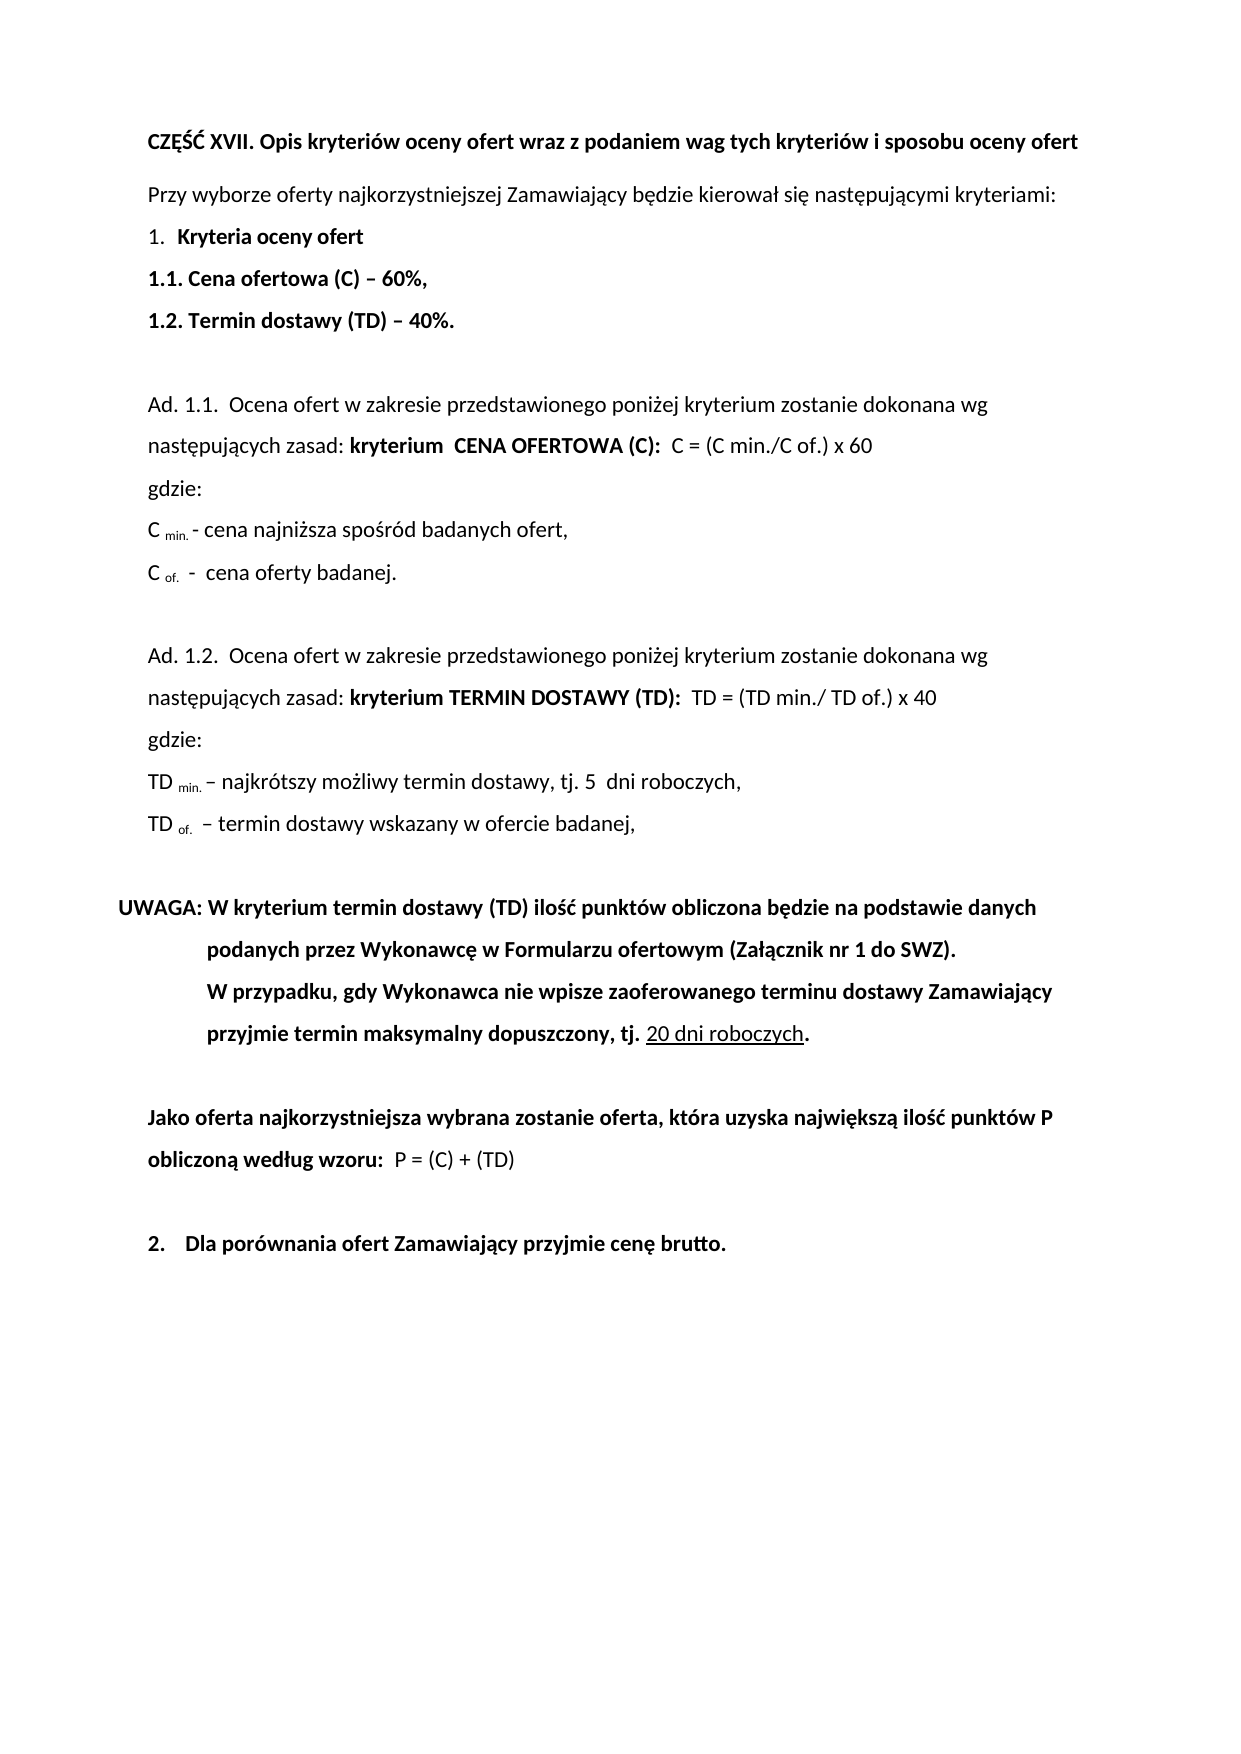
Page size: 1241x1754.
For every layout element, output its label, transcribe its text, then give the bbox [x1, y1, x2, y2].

text UWAGA: W kryterium termin dostawy (TD) ilość punktów obliczona będzie na podstawie danych podanych przez Wykonawcę w Formularzu ofertowym (Załącznik nr 1 do SWZ). W przypadku, gdy Wykonawca nie wpisze zaoferowanego terminu dostawy Zamawiający przyjmie termin maksymalny dopuszczony, tj. 20 dni roboczych. [118, 893, 1093, 1047]
text CZĘŚĆ XVII. Opis kryteriów oceny ofert wraz z podaniem wag tych kryteriów i sposobu oceny ofert [148, 127, 1093, 155]
text Ad. 1.2. Ocena ofert w zakresie przedstawionego poniżej kryterium zostanie dokonana wg następujących zasad: kryterium TERMIN DOSTAWY (TD): TD = (TD min./ TD of.) x 40 [148, 642, 1093, 712]
list Dla porównania ofert Zamawiający przyjmie cenę brutto. [148, 1229, 1093, 1257]
text 1.2. Termin dostawy (TD) – 40%. [148, 306, 1093, 334]
text 1.1. Cena ofertowa (C) – 60%, [148, 264, 1093, 292]
list Kryteria oceny ofert [148, 222, 1093, 250]
text Przy wyborze oferty najkorzystniejszej Zamawiający będzie kierował się następującymi kryteriami: [148, 180, 1093, 208]
text Ad. 1.1. Ocena ofert w zakresie przedstawionego poniżej kryterium zostanie dokonana wg następujących zasad: kryterium CENA OFERTOWA (C): C = (C min./C of.) x 60 [148, 390, 1093, 460]
text Jako oferta najkorzystniejsza wybrana zostanie oferta, która uzyska największą ilość punktów P obliczoną według wzoru: P = (C) + (TD) [148, 1103, 1093, 1173]
text gdzie: [148, 726, 1093, 753]
text C of. - cena oferty badanej. [148, 558, 1093, 586]
text C min. - cena najniższa spośród badanych ofert, [148, 516, 1093, 544]
text TD of. – termin dostawy wskazany w ofercie badanej, [148, 809, 1093, 837]
text gdzie: [148, 474, 1093, 502]
text TD min. – najkrótszy możliwy termin dostawy, tj. 5 dni roboczych, [148, 767, 1093, 796]
